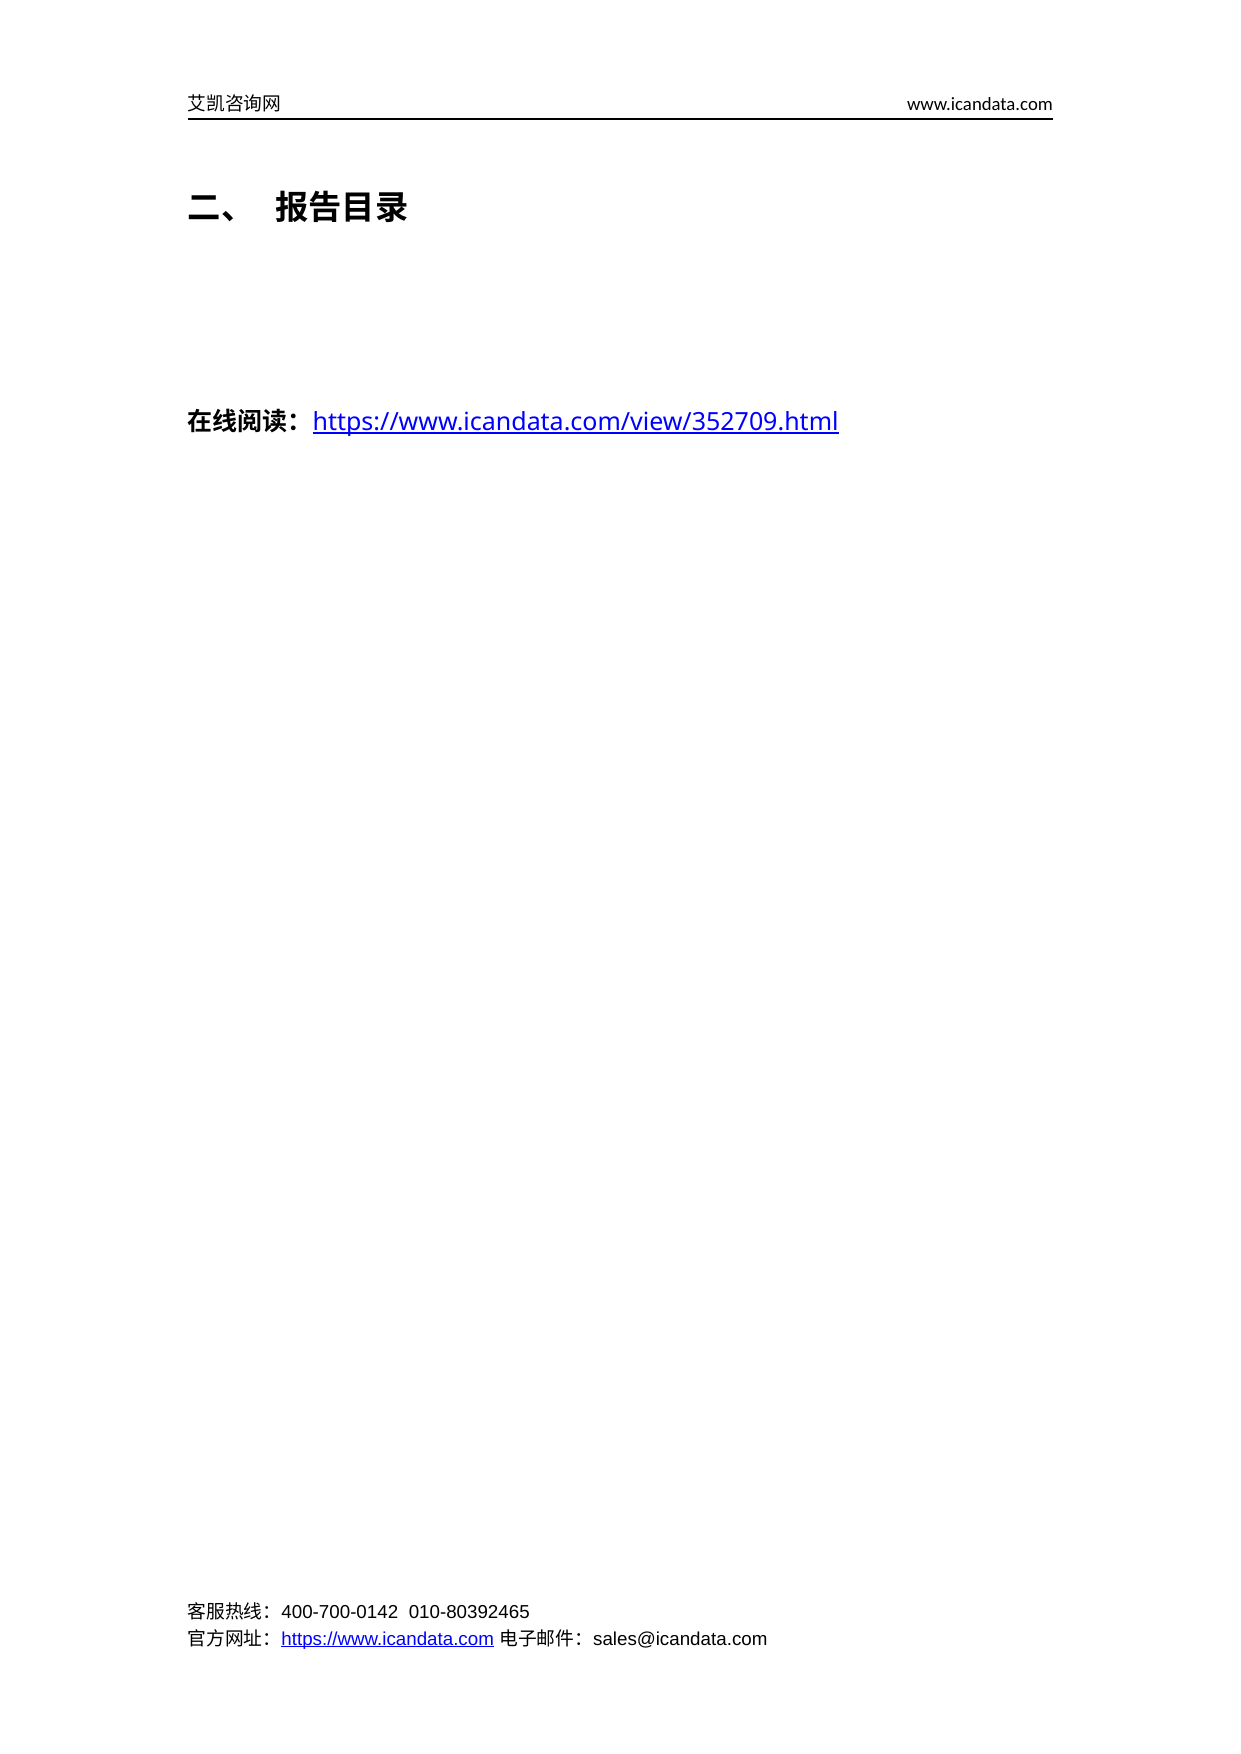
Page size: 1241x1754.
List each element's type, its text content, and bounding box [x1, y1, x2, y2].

subtitle 报告目录 [187, 172, 1053, 237]
text 在线阅读：https://www.icandata.com/view/352709.html [187, 387, 1053, 452]
